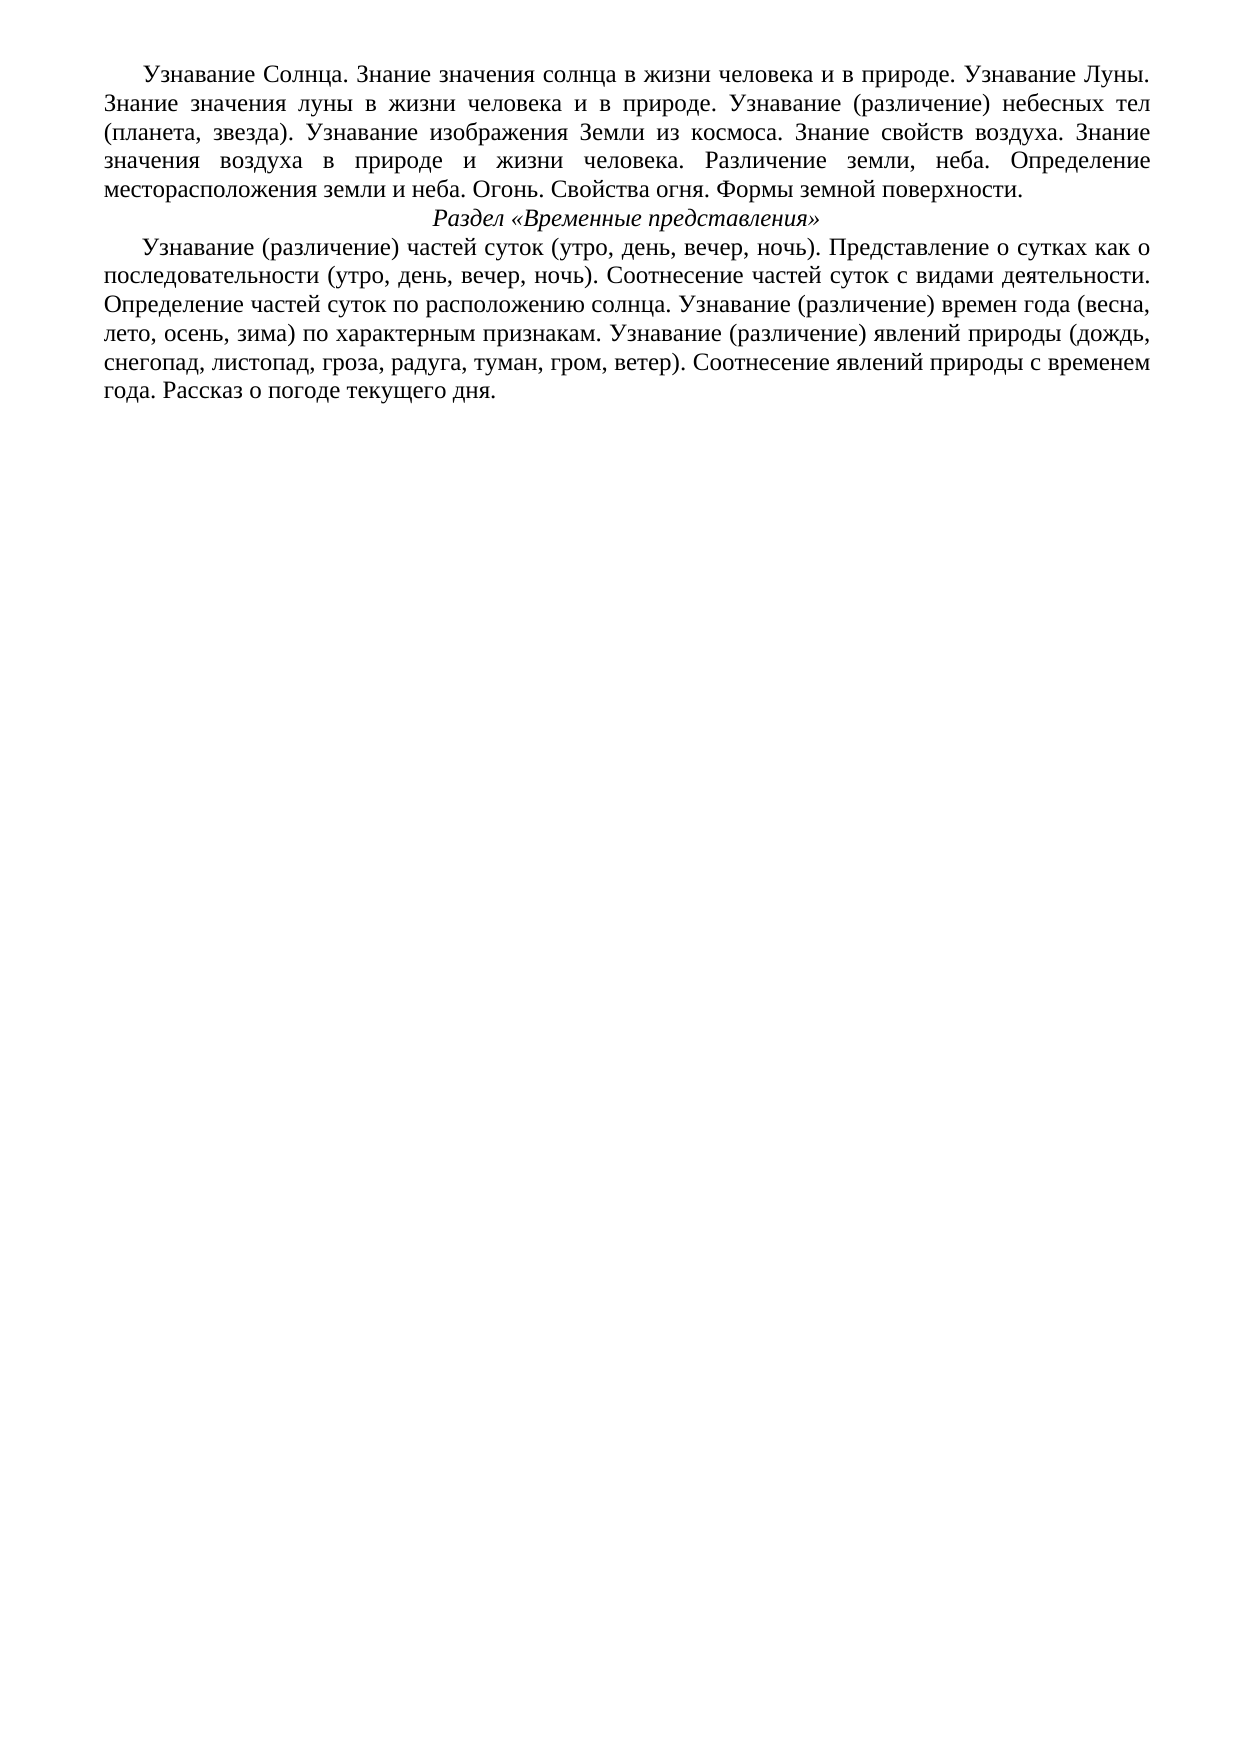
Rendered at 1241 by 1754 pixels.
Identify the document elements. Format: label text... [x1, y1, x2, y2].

text Узнавание (различение) частей суток (утро, день, вечер, ночь). Представление о сутках как о последовательности (утро, день, вечер, ночь). Соотнесение частей суток с видами деятельности. Определение частей суток по расположению солнца. Узнавание (различение) времен года (весна, лето, осень, зима) по характерным признакам. Узнавание (различение) явлений природы (дождь, снегопад, листопад, гроза, радуга, туман, гром, ветер). Соотнесение явлений природы с временем года. Рассказ о погоде текущего дня. [103, 232, 1152, 404]
text Раздел «Временные представления» [103, 203, 1152, 232]
text Узнавание Солнца. Знание значения солнца в жизни человека и в природе. Узнавание Луны. Знание значения луны в жизни человека и в природе. Узнавание (различение) небесных тел (планета, звезда). Узнавание изображения Земли из космоса. Знание свойств воздуха. Знание значения воздуха в природе и жизни человека. Различение земли, неба. Определение месторасположения земли и неба. Огонь. Свойства огня. Формы земной поверхности. [103, 59, 1152, 203]
